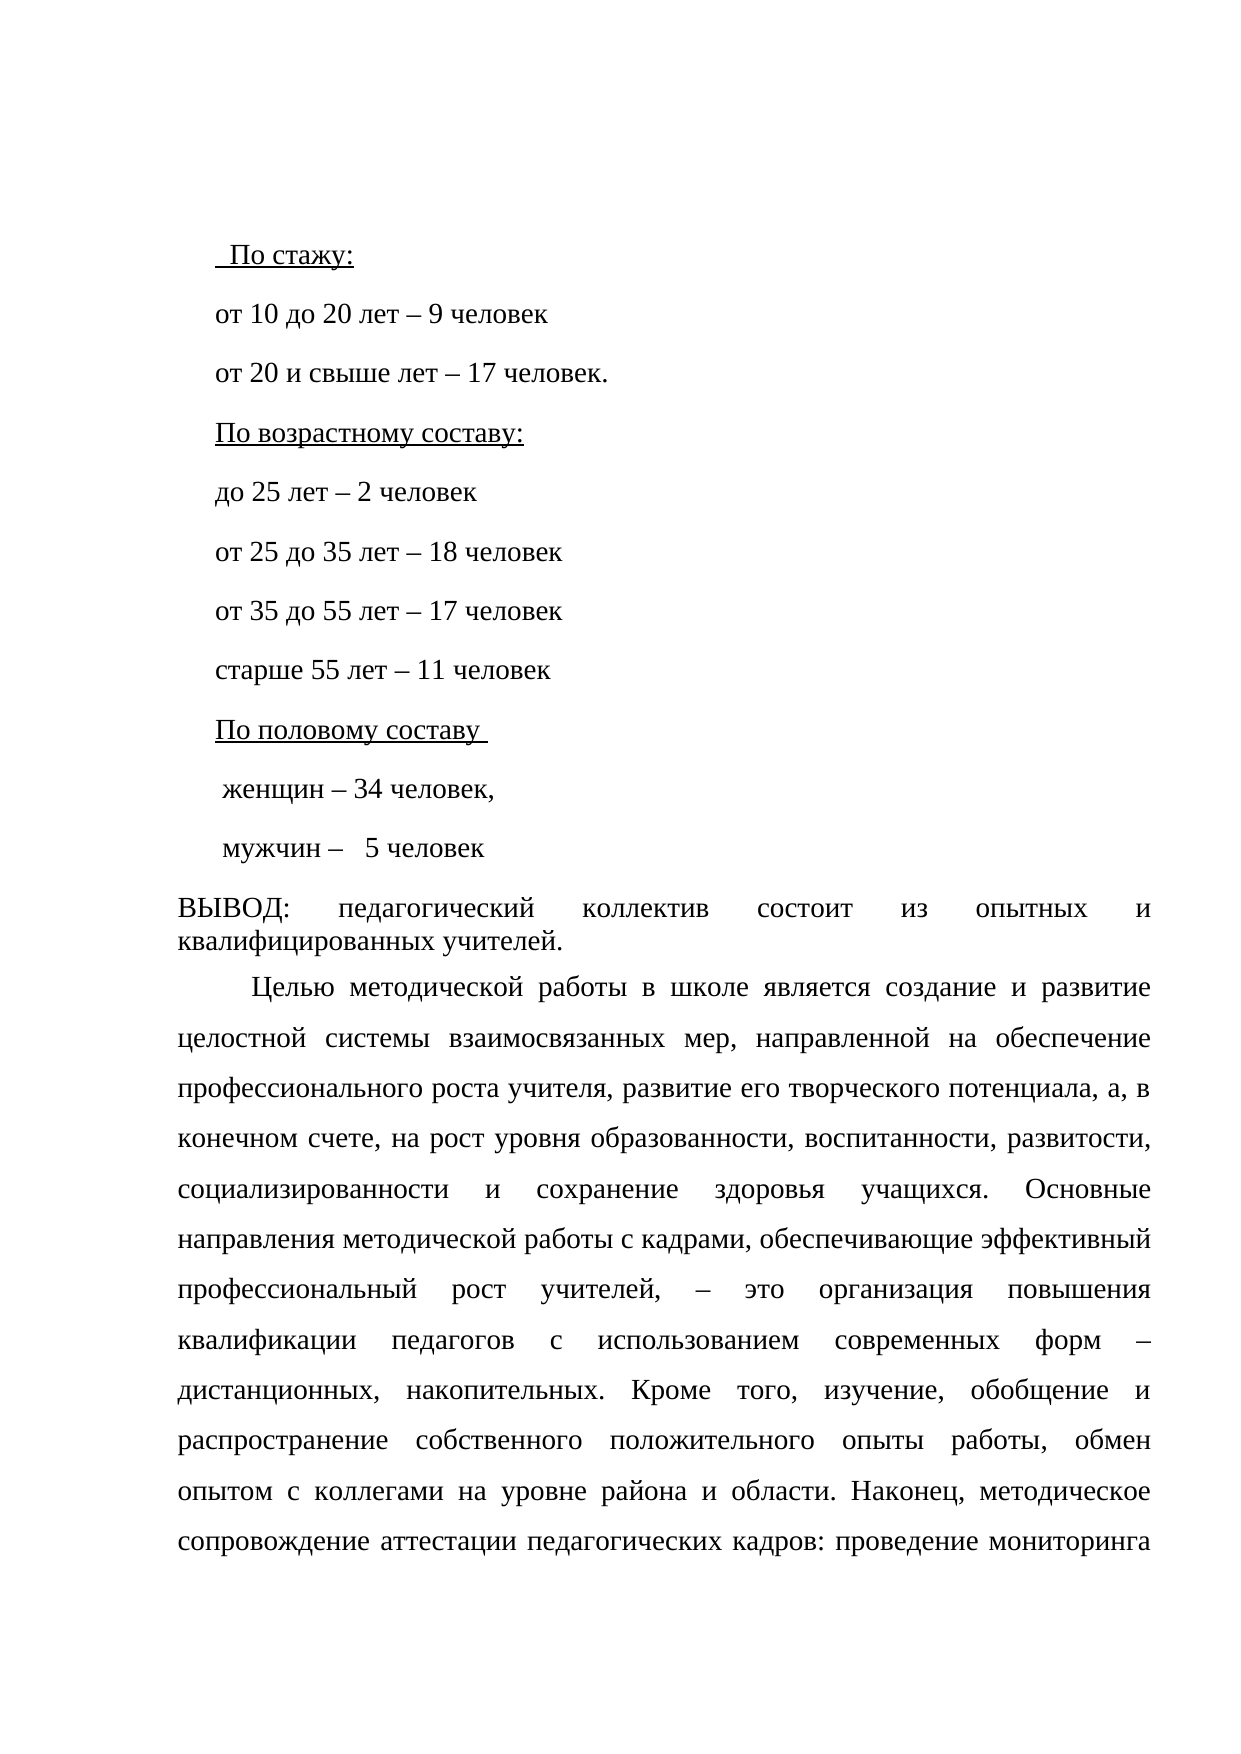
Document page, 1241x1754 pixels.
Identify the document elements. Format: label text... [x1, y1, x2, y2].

text ВЫВОД: педагогический коллектив состоит из опытных и квалифицированных учителей. [177, 890, 1152, 957]
text от 10 до 20 лет – 9 человек [215, 296, 1152, 330]
text от 20 и свыше лет – 17 человек. [215, 356, 1152, 389]
text По стажу: [215, 237, 1152, 270]
text от 35 до 55 лет – 17 человек [215, 593, 1152, 627]
text до 25 лет – 2 человек [215, 474, 1152, 508]
text мужчин – 5 человек [215, 831, 1152, 864]
text женщин – 34 человек, [215, 771, 1152, 805]
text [177, 969, 1152, 1557]
text от 25 до 35 лет – 18 человек [215, 534, 1152, 567]
text старше 55 лет – 11 человек [215, 652, 1152, 686]
text По половому составу [215, 712, 1152, 745]
text По возрастному составу: [215, 415, 1152, 448]
